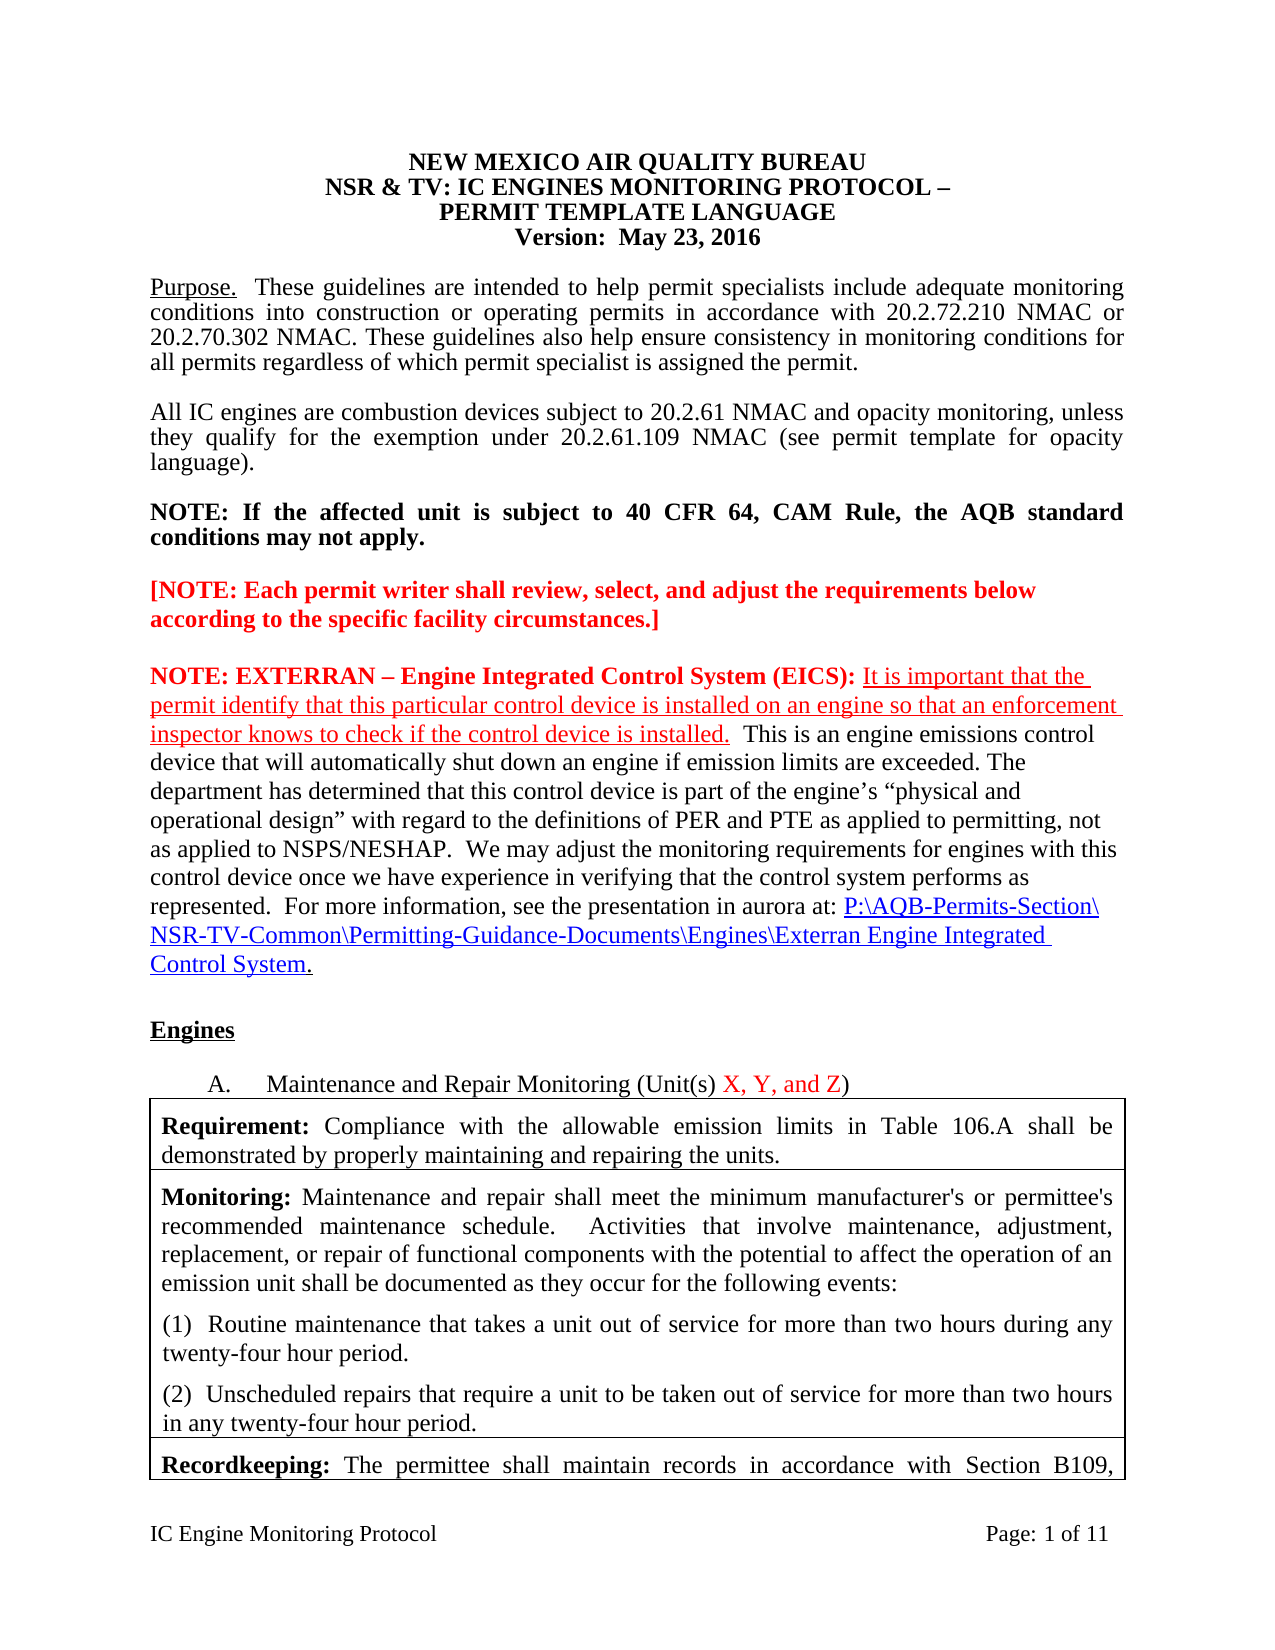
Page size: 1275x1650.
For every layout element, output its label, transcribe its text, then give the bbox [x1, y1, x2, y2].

title NOTE: EXTERRAN – Engine Integrated Control System (EICS): It is important that the permit identify that this particular control device is installed on an engine so that an enforcement inspector knows to check if the control device is installed. This is an engine emissions control device that will automatically shut down an engine if emission limits are exceeded. The department has determined that this control device is part of the engine’s “physical and operational design” with regard to the definitions of PER and PTE as applied to permitting, not as applied to NSPS/NESHAP. We may adjust the monitoring requirements for engines with this control device once we have experience in verifying that the control system performs as represented. For more information, see the presentation in aurora at: P:\AQB-Permits-Section\NSR-TV-Common\Permitting-Guidance-Documents\Engines\Exterran Engine Integrated Control System. [150, 661, 1125, 977]
table_header Requirement: Compliance with the allowable emission limits in Table 106.A shall be demonstrated by properly maintaining and repairing the units. [151, 1099, 1124, 1168]
text All IC engines are combustion devices subject to 20.2.61 NMAC and opacity monitoring, unless they qualify for the exemption under 20.2.61.109 NMAC (see permit template for opacity language). [150, 400, 1125, 475]
text NOTE: If the affected unit is subject to 40 CFR 64, CAM Rule, the AQB standard conditions may not apply. [150, 500, 1125, 550]
text Version: May 23, 2016 [150, 225, 1125, 250]
text PERMIT TEMPLATE LANGUAGE [150, 200, 1125, 225]
list Maintenance and Repair Monitoring (Unit(s) X, Y, and Z) [207, 1069, 1125, 1097]
subtitle Engines [150, 1015, 1125, 1044]
text Purpose. These guidelines are intended to help permit specialists include adequate monitoring conditions into construction or operating permits in accordance with 20.2.72.210 NMAC or 20.2.70.302 NMAC. These guidelines also help ensure consistency in monitoring conditions for all permits regardless of which permit specialist is assigned the permit. [150, 275, 1125, 375]
text NEW MEXICO AIR QUALITY BUREAU [150, 150, 1125, 175]
text NSR & TV: IC ENGINES MONITORING PROTOCOL – [150, 175, 1125, 200]
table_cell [151, 1438, 1124, 1479]
title [NOTE: Each permit writer shall review, select, and adjust the requirements below according to the specific facility circumstances.] [150, 575, 1125, 632]
table_cell Monitoring: Maintenance and repair shall meet the minimum manufacturer's or permittee's recommended maintenance schedule. Activities that involve maintenance, adjustment, replacement, or repair of functional components with the potential to affect the operation of an emission unit shall be documented as they occur for the following events: (1) Routine maintenance that takes a unit out of service for more than two hours during any twenty-four hour period. (2) Unscheduled repairs that require a unit to be taken out of service for more than two hours in any twenty-four hour period. [151, 1170, 1124, 1437]
